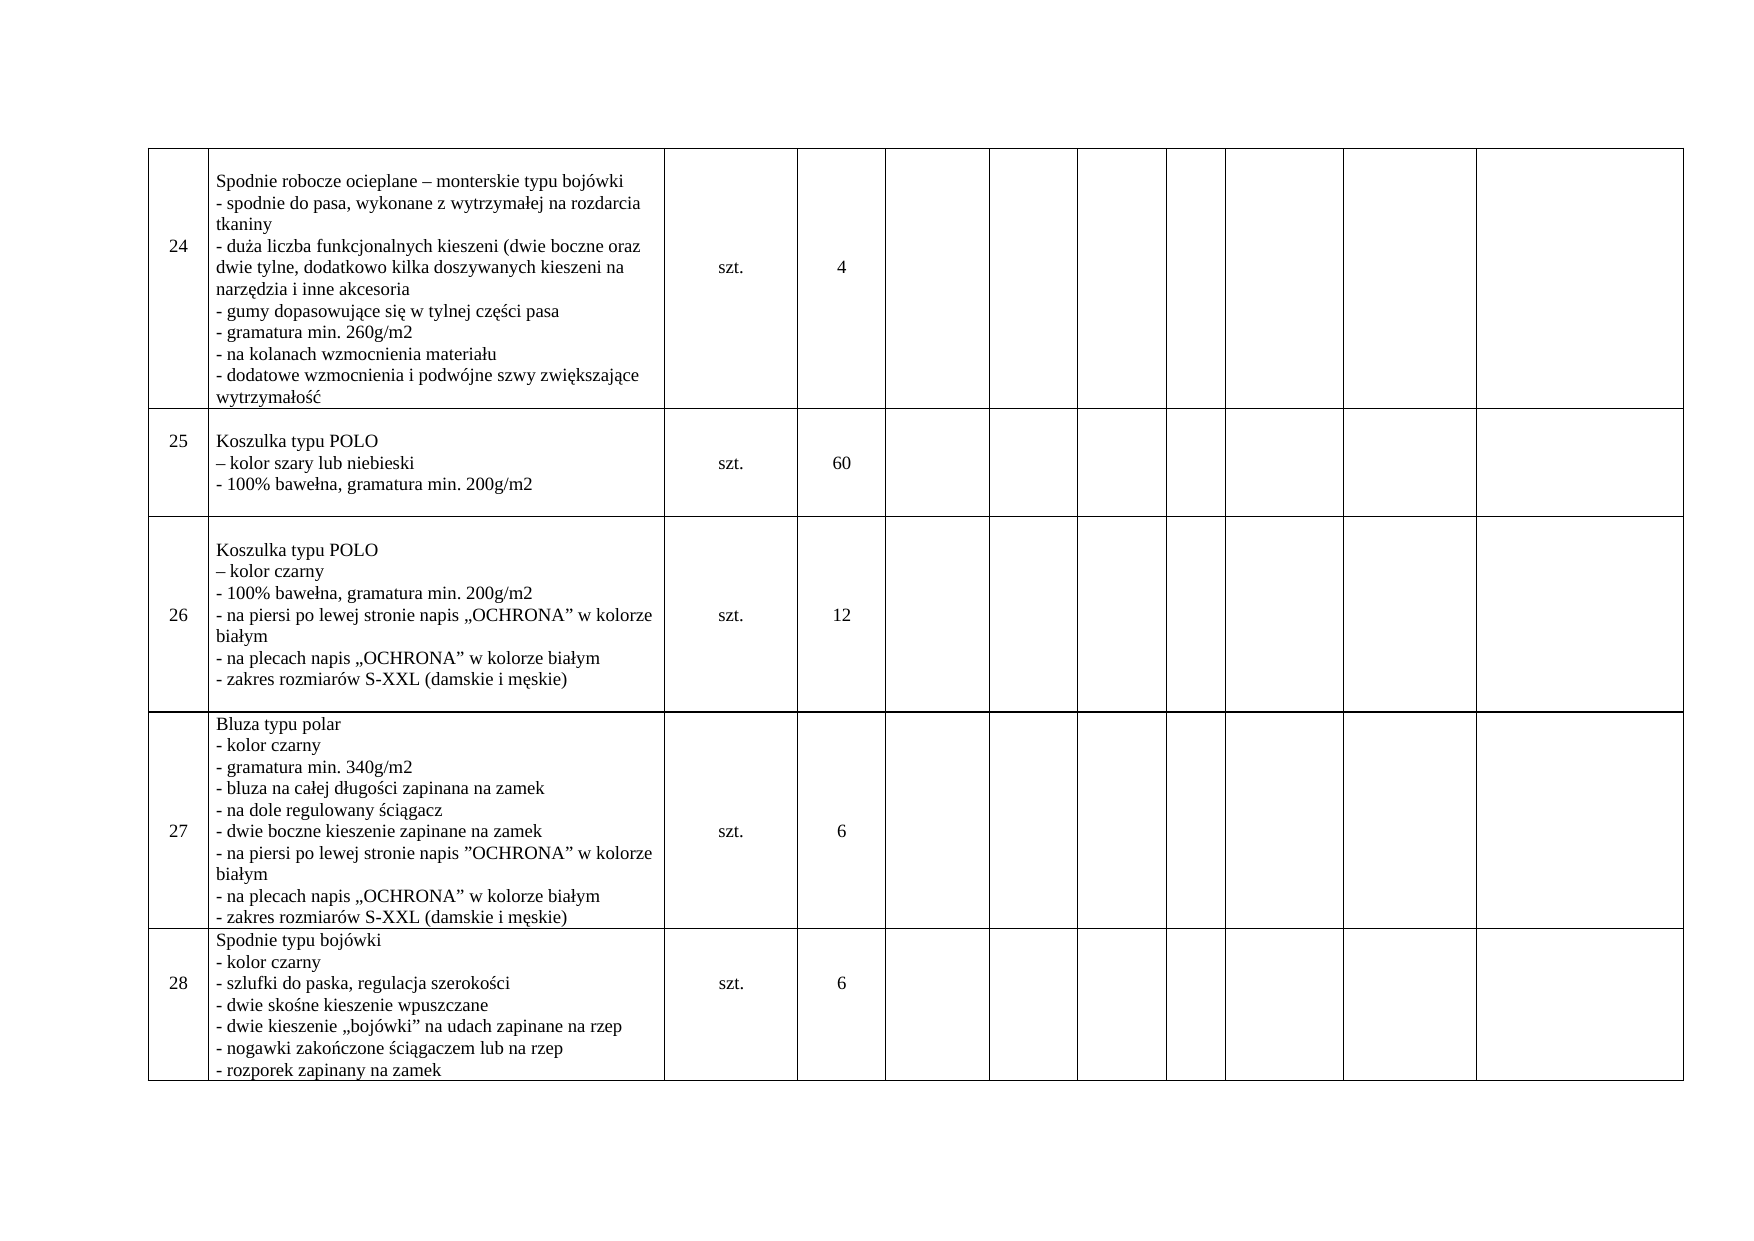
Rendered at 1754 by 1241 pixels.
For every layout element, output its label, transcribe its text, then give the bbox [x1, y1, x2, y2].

table_cell [1477, 517, 1683, 711]
table_cell szt. [665, 149, 797, 407]
table_cell [1477, 409, 1683, 516]
table_cell [1167, 409, 1225, 516]
table_cell [886, 409, 989, 516]
table_cell [990, 517, 1077, 711]
table_cell szt. [665, 713, 797, 928]
table_cell [1226, 517, 1343, 711]
table_cell [990, 149, 1077, 407]
table_cell 4 [798, 149, 885, 407]
table_cell [1167, 149, 1225, 407]
table_cell [1226, 149, 1343, 407]
table_cell [990, 409, 1077, 516]
table_cell [1078, 713, 1166, 928]
table_cell [1344, 409, 1476, 516]
table_cell [1477, 929, 1683, 1080]
table_cell szt. [665, 517, 797, 711]
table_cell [209, 149, 664, 407]
table_cell [1078, 409, 1166, 516]
table_cell 27 [149, 713, 208, 928]
table_cell [1167, 929, 1225, 1080]
table_cell [1477, 149, 1683, 407]
table_cell [1078, 929, 1166, 1080]
table_cell szt. [665, 929, 797, 1080]
table_cell [990, 713, 1077, 928]
table_cell [886, 713, 989, 928]
table_cell [1477, 713, 1683, 928]
table_cell 26 [149, 517, 208, 711]
table_cell [886, 929, 989, 1080]
table_cell 6 [798, 713, 885, 928]
table_cell 28 [149, 929, 208, 1080]
table_cell 12 [798, 517, 885, 711]
table_cell Koszulka typu POLO – kolor szary lub niebieski - 100% bawełna, gramatura min. 200g/m2 [209, 409, 664, 516]
table_cell [1344, 149, 1476, 407]
table_cell 25 [149, 409, 208, 516]
table_cell [1344, 929, 1476, 1080]
table_cell Bluza typu polar - kolor czarny - gramatura min. 340g/m2 - bluza na całej długości zapinana na zamek - na dole regulowany ściągacz - dwie boczne kieszenie zapinane na zamek - na piersi po lewej stronie napis ”OCHRONA” w kolorze białym - na plecach napis „OCHRONA” w kolorze białym - zakres rozmiarów S-XXL (damskie i męskie) [209, 713, 664, 928]
table_cell [1078, 149, 1166, 407]
table_cell [1226, 929, 1343, 1080]
table_cell [886, 517, 989, 711]
table_cell [1167, 713, 1225, 928]
table_cell [1344, 713, 1476, 928]
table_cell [209, 929, 664, 1080]
table_cell [1078, 517, 1166, 711]
table_cell [1226, 409, 1343, 516]
table_cell [1226, 713, 1343, 928]
table_cell szt. [665, 409, 797, 516]
table_cell Koszulka typu POLO – kolor czarny - 100% bawełna, gramatura min. 200g/m2 - na piersi po lewej stronie napis „OCHRONA” w kolorze białym - na plecach napis „OCHRONA” w kolorze białym - zakres rozmiarów S-XXL (damskie i męskie) [209, 517, 664, 711]
table_cell 6 [798, 929, 885, 1080]
table_cell 60 [798, 409, 885, 516]
table_cell [886, 149, 989, 407]
table_cell [1344, 517, 1476, 711]
table_cell [1167, 517, 1225, 711]
table_cell 24 [149, 149, 208, 407]
table_cell [990, 929, 1077, 1080]
